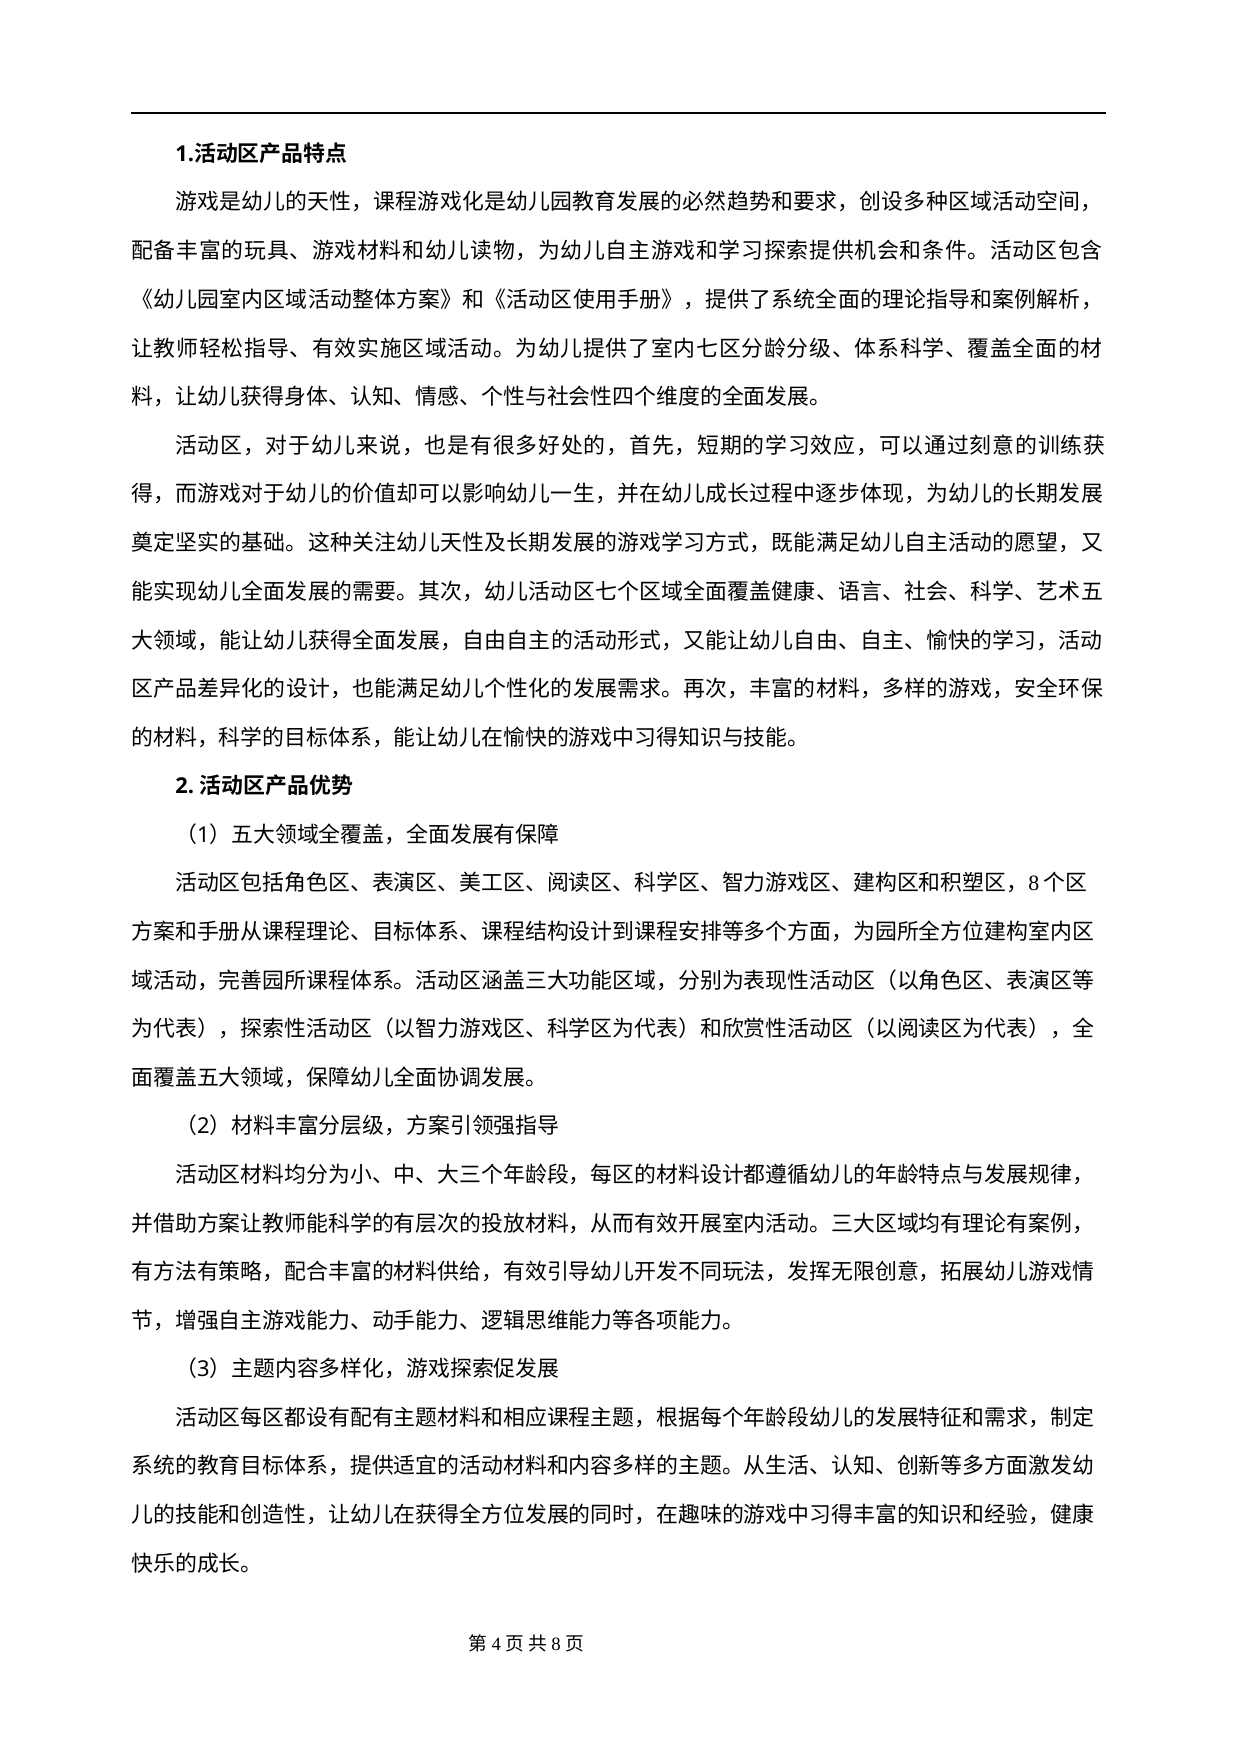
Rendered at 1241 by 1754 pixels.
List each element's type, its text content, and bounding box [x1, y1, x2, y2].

text （1）五大领域全覆盖，全面发展有保障 [131, 816, 1106, 849]
text （3）主题内容多样化，游戏探索促发展 [131, 1351, 1106, 1383]
text 活动区材料均分为小、中、大三个年龄段，每区的材料设计都遵循幼儿的年龄特点与发展规律，并借助方案让教师能科学的有层次的投放材料，从而有效开展室内活动。三大区域均有理论有案例，有方法有策略，配合丰富的材料供给，有效引导幼儿开发不同玩法，发挥无限创意，拓展幼儿游戏情节，增强自主游戏能力、动手能力、逻辑思维能力等各项能力。 [131, 1156, 1106, 1335]
text 2. 活动区产品优势 [131, 768, 1106, 801]
text 1.活动区产品特点 [131, 136, 1106, 168]
text 活动区每区都设有配有主题材料和相应课程主题，根据每个年龄段幼儿的发展特征和需求，制定系统的教育目标体系，提供适宜的活动材料和内容多样的主题。从生活、认知、创新等多方面激发幼儿的技能和创造性，让幼儿在获得全方位发展的同时，在趣味的游戏中习得丰富的知识和经验，健康快乐的成长。 [131, 1399, 1106, 1578]
text 游戏是幼儿的天性，课程游戏化是幼儿园教育发展的必然趋势和要求，创设多种区域活动空间，配备丰富的玩具、游戏材料和幼儿读物，为幼儿自主游戏和学习探索提供机会和条件。活动区包含《幼儿园室内区域活动整体方案》和《活动区使用手册》，提供了系统全面的理论指导和案例解析，让教师轻松指导、有效实施区域活动。为幼儿提供了室内七区分龄分级、体系科学、覆盖全面的材料，让幼儿获得身体、认知、情感、个性与社会性四个维度的全面发展。 [131, 184, 1106, 411]
text 活动区，对于幼儿来说，也是有很多好处的，首先，短期的学习效应，可以通过刻意的训练获得，而游戏对于幼儿的价值却可以影响幼儿一生，并在幼儿成长过程中逐步体现，为幼儿的长期发展奠定坚实的基础。这种关注幼儿天性及长期发展的游戏学习方式，既能满足幼儿自主活动的愿望，又能实现幼儿全面发展的需要。其次，幼儿活动区七个区域全面覆盖健康、语言、社会、科学、艺术五大领域，能让幼儿获得全面发展，自由自主的活动形式，又能让幼儿自由、自主、愉快的学习，活动区产品差异化的设计，也能满足幼儿个性化的发展需求。再次，丰富的材料，多样的游戏，安全环保的材料，科学的目标体系，能让幼儿在愉快的游戏中习得知识与技能。 [131, 427, 1106, 752]
text （2）材料丰富分层级，方案引领强指导 [131, 1108, 1106, 1141]
text 活动区包括角色区、表演区、美工区、阅读区、科学区、智力游戏区、建构区和积塑区，8个区方案和手册从课程理论、目标体系、课程结构设计到课程安排等多个方面，为园所全方位建构室内区域活动，完善园所课程体系。活动区涵盖三大功能区域，分别为表现性活动区（以角色区、表演区等为代表），探索性活动区（以智力游戏区、科学区为代表）和欣赏性活动区（以阅读区为代表），全面覆盖五大领域，保障幼儿全面协调发展。 [131, 865, 1106, 1092]
